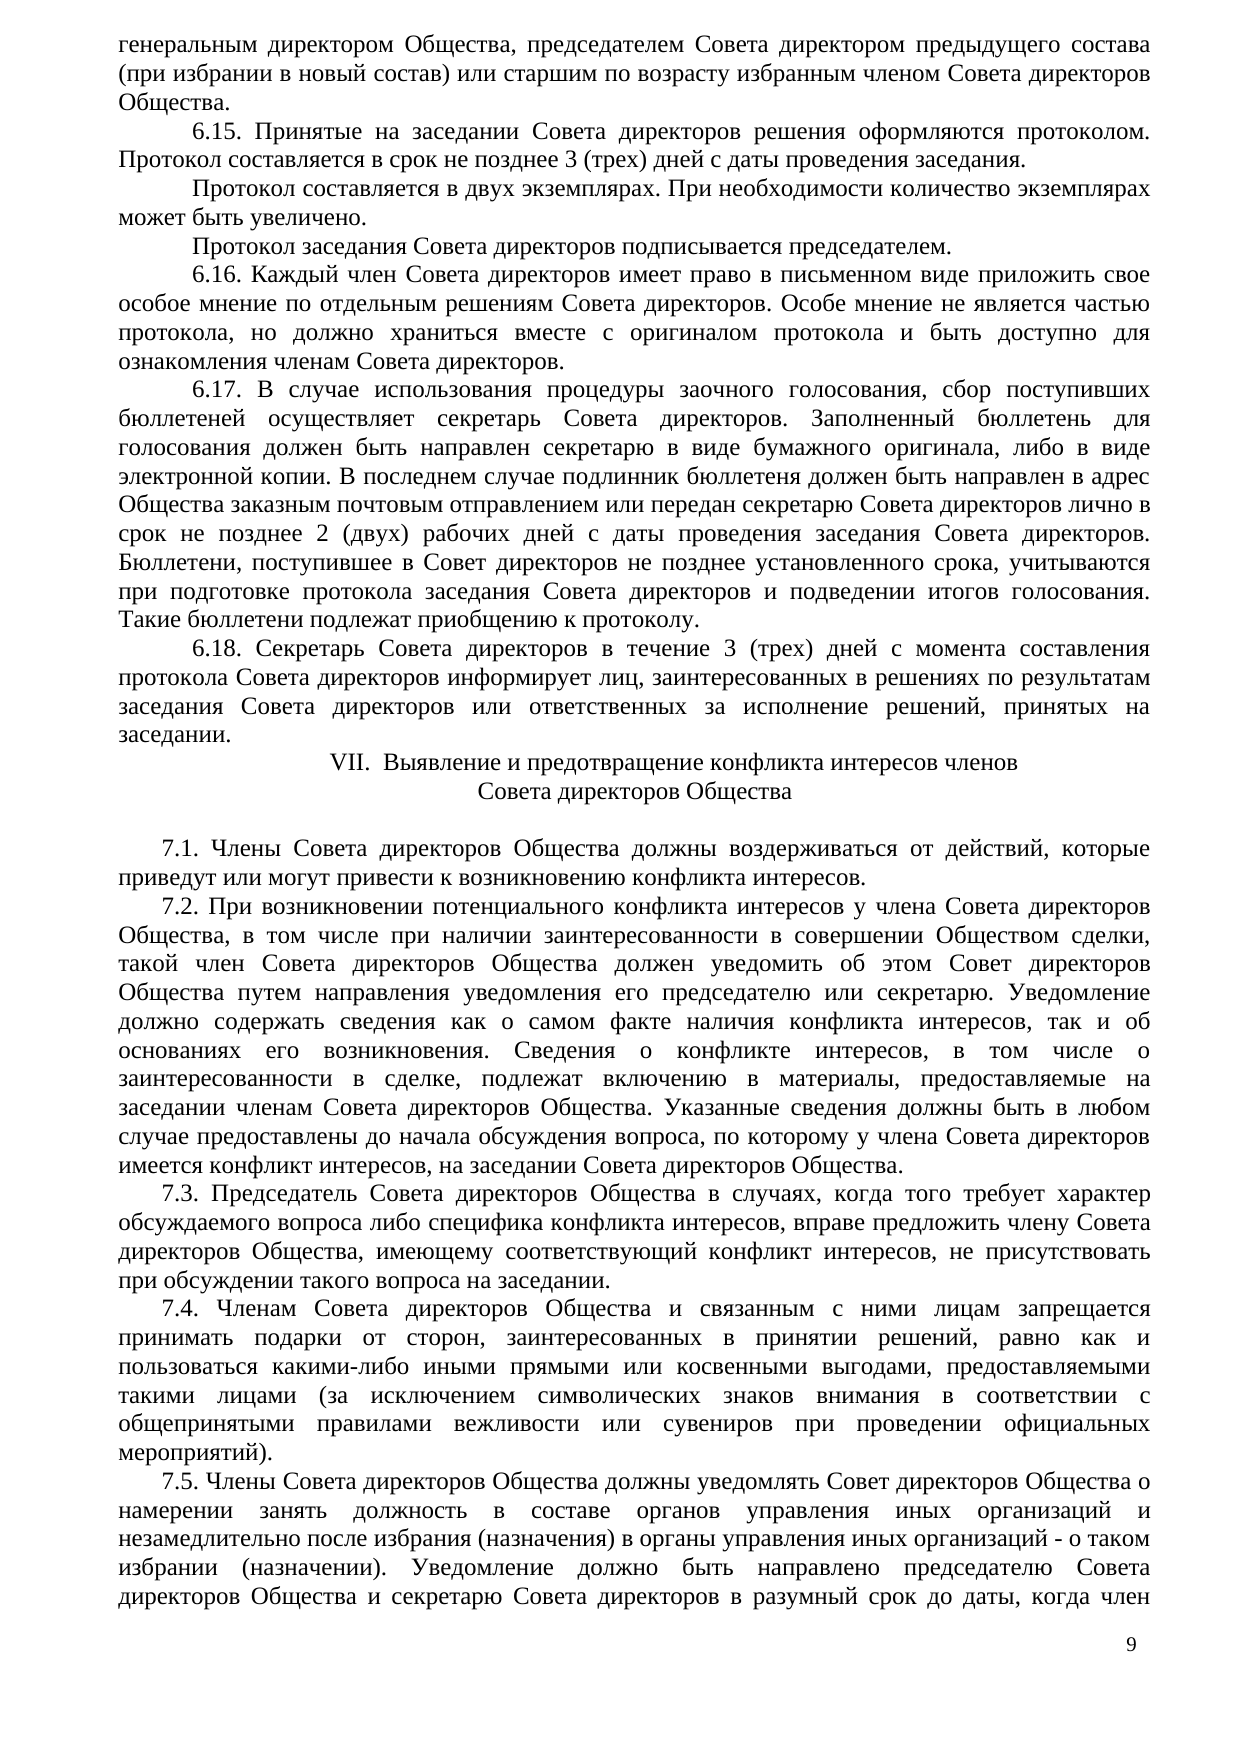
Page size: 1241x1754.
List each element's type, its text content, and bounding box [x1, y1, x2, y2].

text Совета директоров Общества [118, 776, 1152, 805]
text 7.3. Председатель Совета директоров Общества в случаях, когда того требует характер обсуждаемого вопроса либо специфика конфликта интересов, вправе предложить члену Совета директоров Общества, имеющему соответствующий конфликт интересов, не присутствовать при обсуждении такого вопроса на заседании. [118, 1178, 1152, 1293]
text VII. Выявление и предотвращение конфликта интересов членов [211, 748, 1137, 776]
text 7.2. При возникновении потенциального конфликта интересов у члена Совета директоров Общества, в том числе при наличии заинтересованности в совершении Обществом сделки, такой член Совета директоров Общества должен уведомить об этом Совет директоров Общества путем направления уведомления его председателю или секретарю. Уведомление должно содержать сведения как о самом факте наличия конфликта интересов, так и об основаниях его возникновения. Сведения о конфликте интересов, в том числе о заинтересованности в сделке, подлежат включению в материалы, предоставляемые на заседании членам Совета директоров Общества. Указанные сведения должны быть в любом случае предоставлены до начала обсуждения вопроса, по которому у члена Совета директоров имеется конфликт интересов, на заседании Совета директоров Общества. [118, 891, 1152, 1178]
text Протокол заседания Совета директоров подписывается председателем. [118, 231, 1152, 259]
text 6.15. Принятые на заседании Совета директоров решения оформляются протоколом. Протокол составляется в срок не позднее 3 (трех) дней с даты проведения заседания. [118, 116, 1152, 173]
text 6.16. Каждый член Совета директоров имеет право в письменном виде приложить свое особое мнение по отдельным решениям Совета директоров. Особе мнение не является частью протокола, но должно храниться вместе с оригиналом протокола и быть доступно для ознакомления членам Совета директоров. [118, 259, 1152, 374]
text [118, 29, 1152, 116]
text 7.1. Члены Совета директоров Общества должны воздерживаться от действий, которые приведут или могут привести к возникновению конфликта интересов. [118, 833, 1152, 891]
text 6.18. Секретарь Совета директоров в течение 3 (трех) дней с момента составления протокола Совета директоров информирует лиц, заинтересованных в решениях по результатам заседания Совета директоров или ответственных за исполнение решений, принятых на заседании. [118, 633, 1152, 748]
text 7.4. Членам Совета директоров Общества и связанным с ними лицам запрещается принимать подарки от сторон, заинтересованных в принятии решений, равно как и пользоваться какими-либо иными прямыми или косвенными выгодами, предоставляемыми такими лицами (за исключением символических знаков внимания в соответствии с общепринятыми правилами вежливости или сувениров при проведении официальных мероприятий). [118, 1293, 1152, 1466]
text Протокол составляется в двух экземплярах. При необходимости количество экземплярах может быть увеличено. [118, 173, 1152, 231]
text 6.17. В случае использования процедуры заочного голосования, сбор поступивших бюллетеней осуществляет секретарь Совета директоров. Заполненный бюллетень для голосования должен быть направлен секретарю в виде бумажного оригинала, либо в виде электронной копии. В последнем случае подлинник бюллетеня должен быть направлен в адрес Общества заказным почтовым отправлением или передан секретарю Совета директоров лично в срок не позднее 2 (двух) рабочих дней с даты проведения заседания Совета директоров. Бюллетени, поступившее в Совет директоров не позднее установленного срока, учитываются при подготовке протокола заседания Совета директоров и подведении итогов голосования. Такие бюллетени подлежат приобщению к протоколу. [118, 374, 1152, 633]
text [118, 1466, 1152, 1610]
